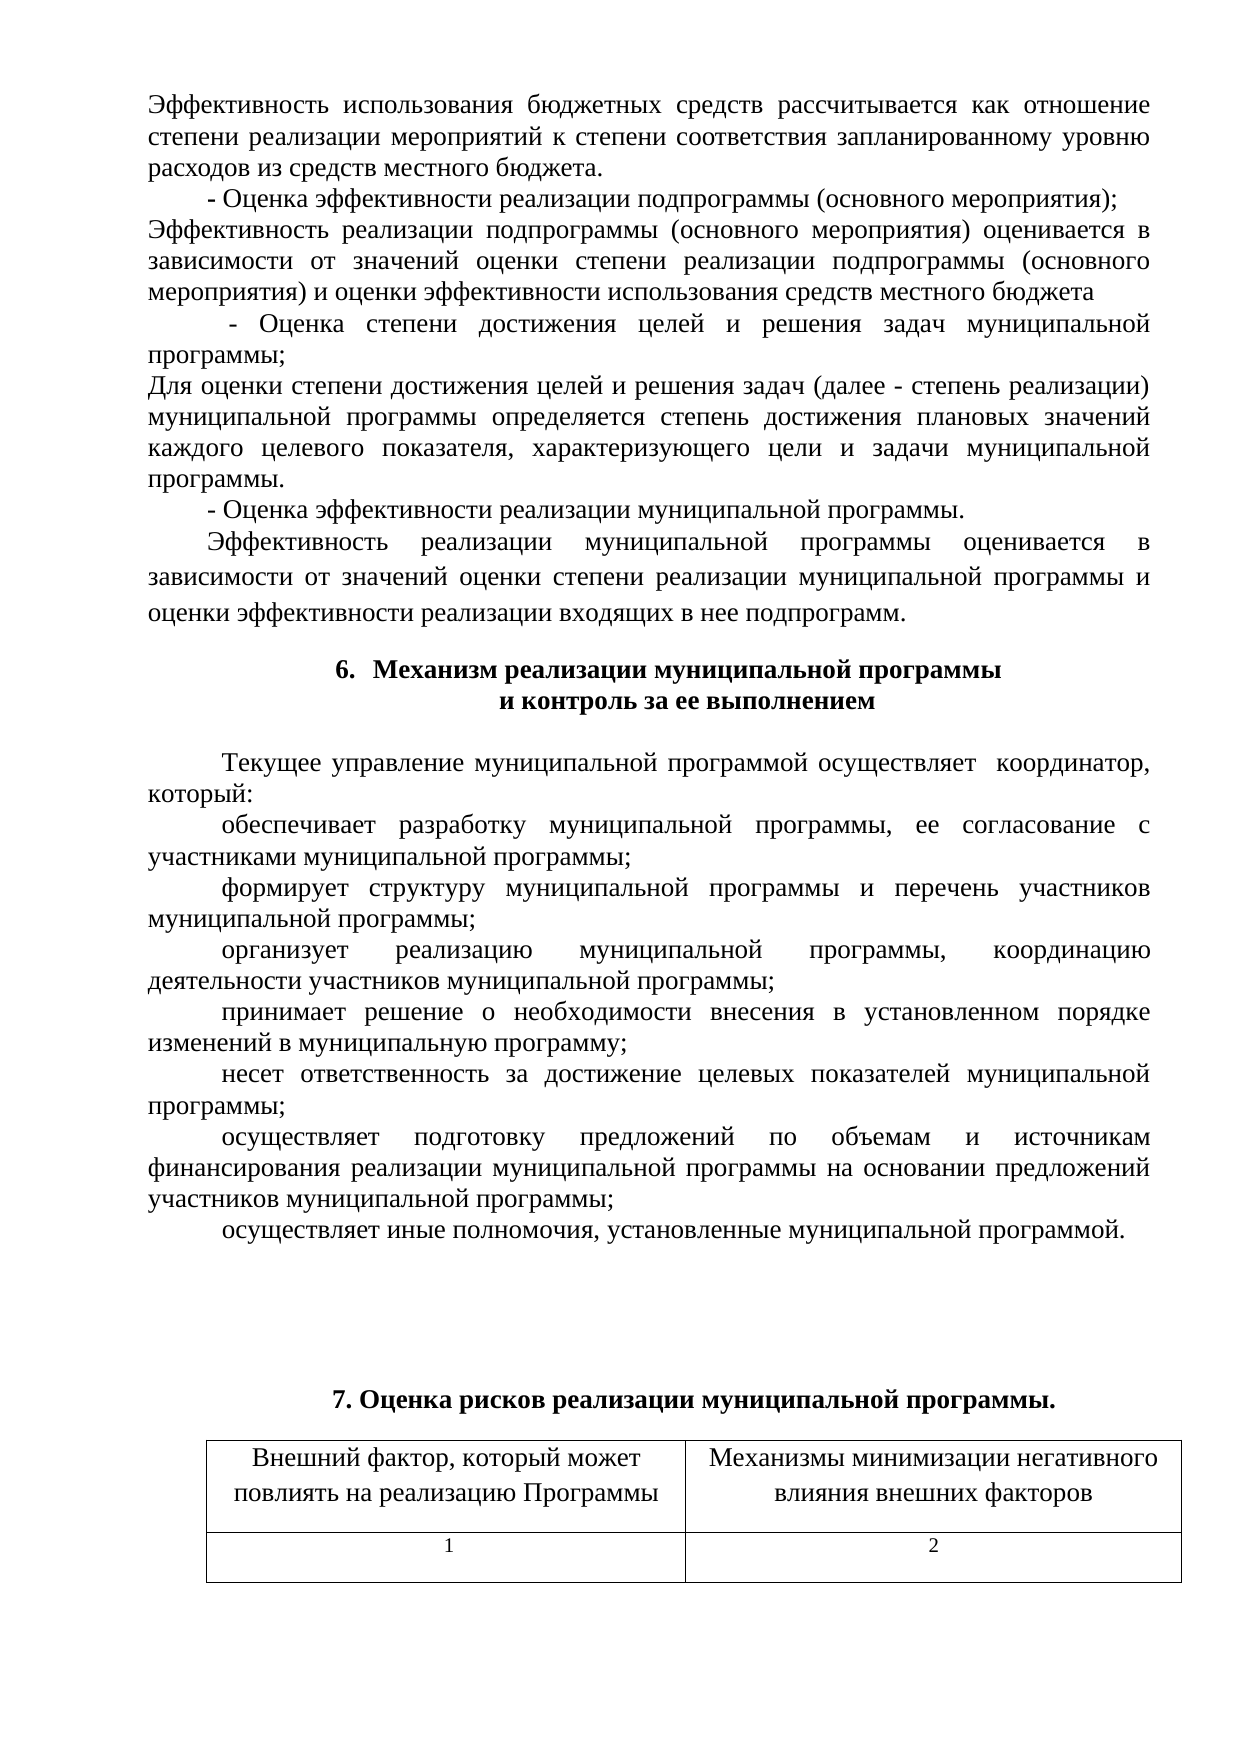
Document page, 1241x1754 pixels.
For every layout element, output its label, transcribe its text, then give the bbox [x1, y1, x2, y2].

text - Оценка эффективности реализации муниципальной программы. [148, 493, 1152, 525]
text формирует структуру муниципальной программы и перечень участников муниципальной программы; [148, 871, 1152, 933]
text Эффективность реализации подпрограммы (основного мероприятия) оценивается в зависимости от значений оценки степени реализации подпрограммы (основного мероприятия) и оценки эффективности использования средств местного бюджета [148, 213, 1152, 307]
text несет ответственность за достижение целевых показателей муниципальной программы; [148, 1058, 1152, 1120]
text осуществляет подготовку предложений по объемам и источникам финансирования реализации муниципальной программы на основании предложений участников муниципальной программы; [148, 1120, 1152, 1213]
list Эффективность использования бюджетных средств рассчитывается как отношение степени реализации мероприятий к степени соответствия запланированному уровню расходов из средств местного бюджета. [148, 89, 1152, 182]
text и контроль за ее выполнением [223, 684, 1152, 715]
table_header Внешний фактор, который может повлиять на реализацию Программы [207, 1441, 685, 1532]
text организует реализацию муниципальной программы, координацию деятельности участников муниципальной программы; [148, 933, 1152, 995]
text Для оценки степени достижения целей и решения задач (далее - степень реализации) муниципальной программы определяется степень достижения плановых значений каждого целевого показателя, характеризующего цели и задачи муниципальной программы. [148, 369, 1152, 493]
table_cell 2 [686, 1533, 1181, 1582]
text осуществляет иные полномочия, установленные муниципальной программой. [148, 1213, 1152, 1244]
text Текущее управление муниципальной программой осуществляет координатор, который: [148, 746, 1152, 808]
text обеспечивает разработку муниципальной программы, ее согласование с участниками муниципальной программы; [148, 808, 1152, 871]
table_cell 1 [207, 1533, 685, 1582]
list Механизм реализации муниципальной программы [185, 653, 1152, 684]
text принимает решение о необходимости внесения в установленном порядке изменений в муниципальную программу; [148, 995, 1152, 1058]
text - Оценка степени достижения целей и решения задач муниципальной программы; [148, 307, 1152, 369]
text Эффективность реализации муниципальной программы оценивается в зависимости от значений оценки степени реализации муниципальной программы и оценки эффективности реализации входящих в нее подпрограмм. [148, 525, 1152, 627]
subtitle - Оценка эффективности реализации подпрограммы (основного мероприятия); [148, 182, 1152, 213]
text 7. Оценка рисков реализации муниципальной программы. [148, 1383, 1152, 1414]
table_header Механизмы минимизации негативного влияния внешних факторов [686, 1441, 1181, 1532]
